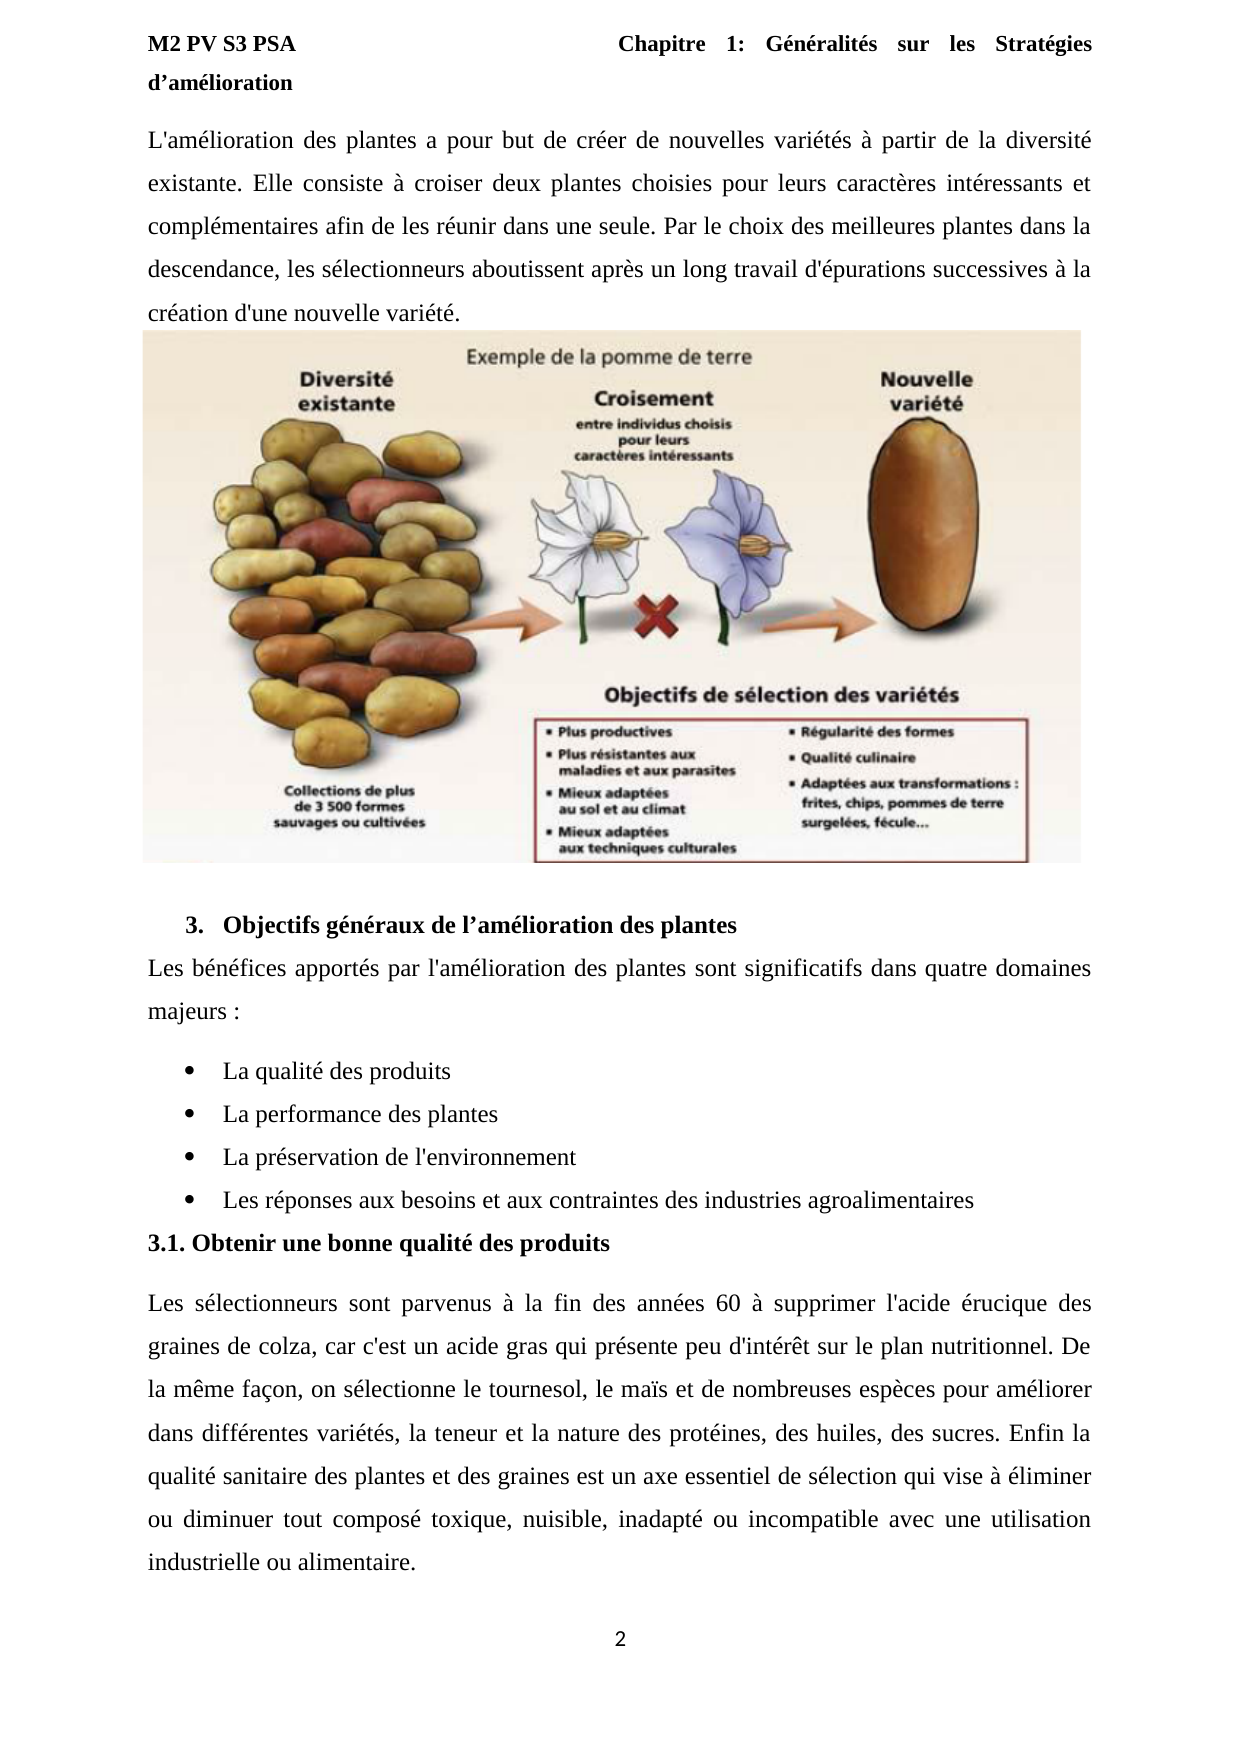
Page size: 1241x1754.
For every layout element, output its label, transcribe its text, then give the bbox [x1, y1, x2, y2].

picture [141, 330, 1081, 861]
list La qualité des produits [185, 1056, 1092, 1085]
list La performance des plantes [185, 1099, 1092, 1128]
list Les réponses aux besoins et aux contraintes des industries agroalimentaires [185, 1185, 1092, 1214]
text 3.1. Obtenir une bonne qualité des produits [148, 1228, 1092, 1257]
list La préservation de l'environnement [185, 1142, 1092, 1171]
text L'amélioration des plantes a pour but de créer de nouvelles variétés à partir de la diversité existante. Elle consiste à croiser deux plantes choisies pour leurs caractères intéressants et complémentaires afin de les réunir dans une seule. Par le choix des meilleures plantes dans la descendance, les sélectionneurs aboutissent après un long travail d'épurations successives à la création d'une nouvelle variété. [148, 125, 1092, 326]
text Les sélectionneurs sont parvenus à la fin des années 60 à supprimer l'acide érucique des graines de colza, car c'est un acide gras qui présente peu d'intérêt sur le plan nutritionnel. De la même façon, on sélectionne le tournesol, le maïs et de nombreuses espèces pour améliorer dans différentes variétés, la teneur et la nature des protéines, des huiles, des sucres. Enfin la qualité sanitaire des plantes et des graines est un axe essentiel de sélection qui vise à éliminer ou diminuer tout composé toxique, nuisible, inadapté ou incompatible avec une utilisation industrielle ou alimentaire. [148, 1288, 1092, 1576]
text Les bénéfices apportés par l'amélioration des plantes sont significatifs dans quatre domaines majeurs : [148, 953, 1092, 1025]
